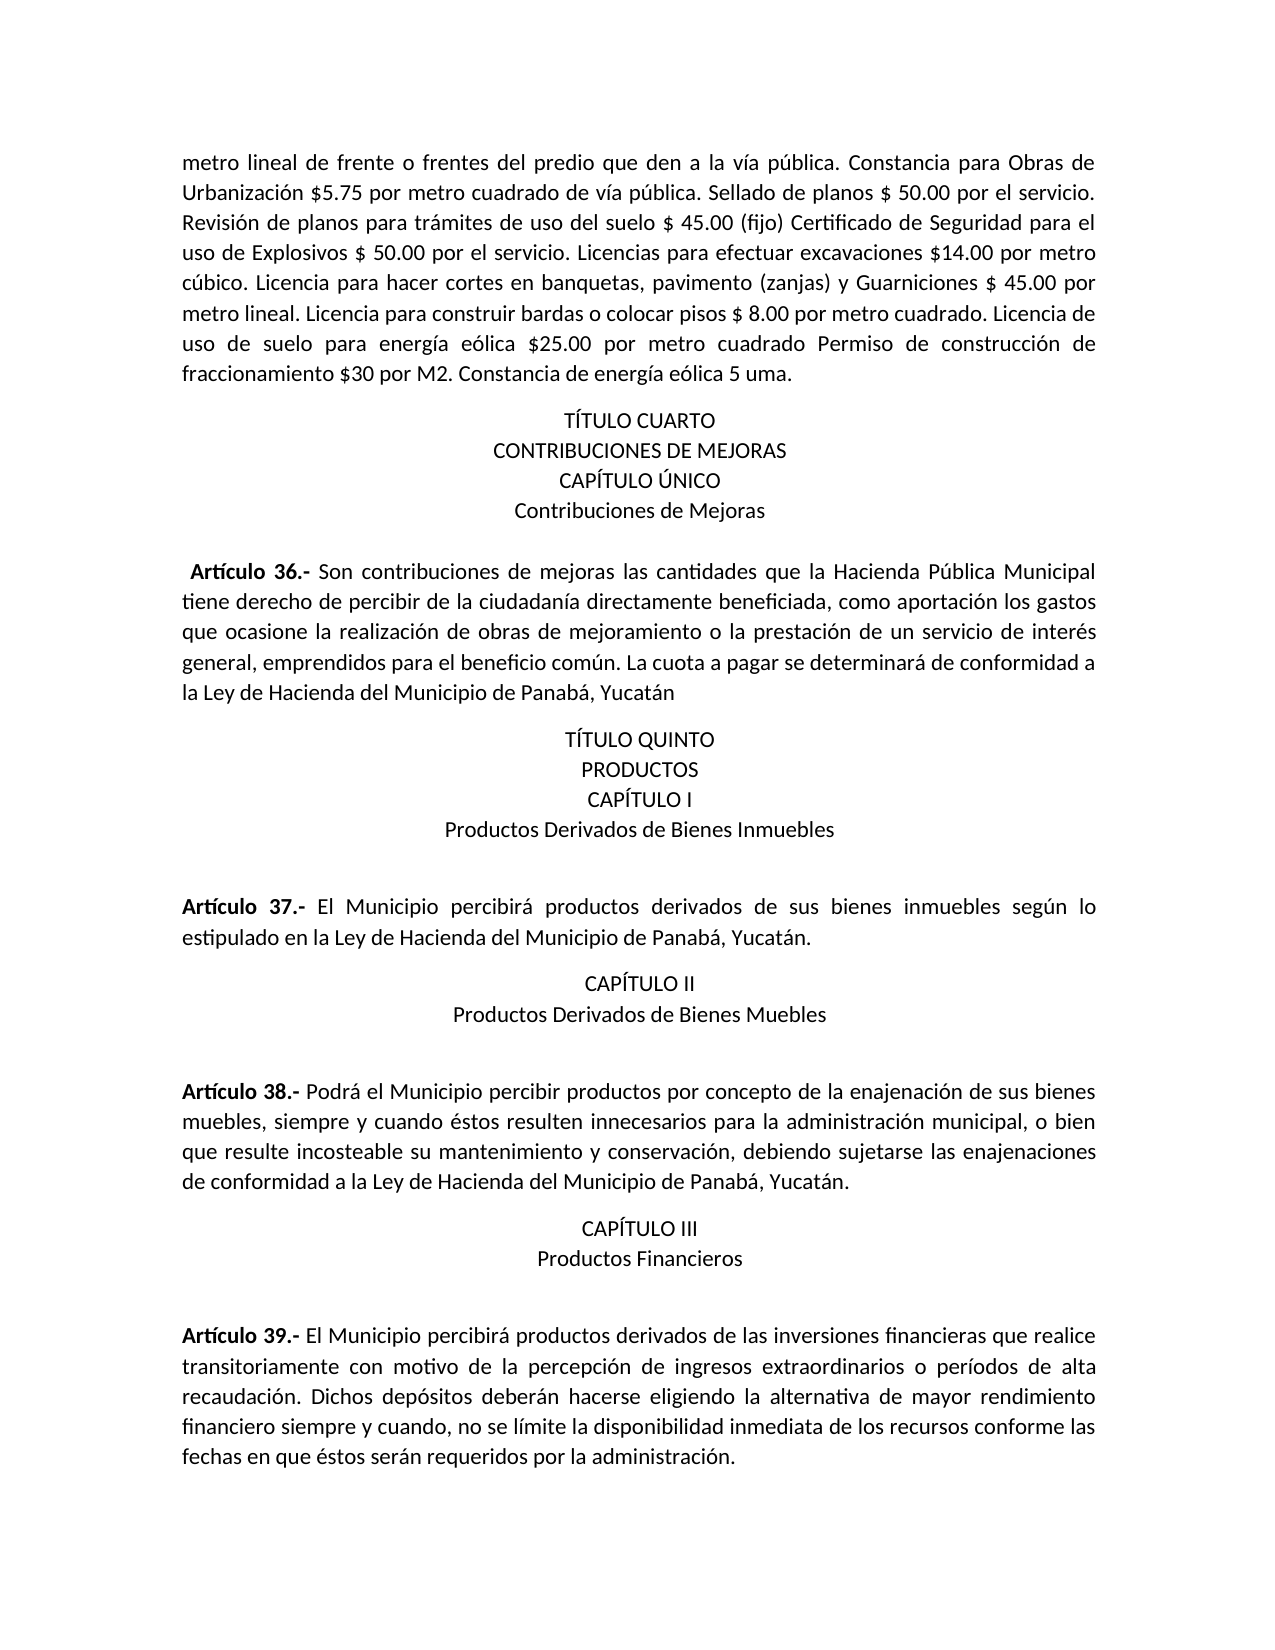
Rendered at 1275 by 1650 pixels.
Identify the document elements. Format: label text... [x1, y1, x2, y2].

text CAPÍTULO I [182, 785, 1098, 813]
text Contribuciones de Mejoras [182, 497, 1098, 555]
text Productos Derivados de Bienes Muebles [182, 1000, 1098, 1028]
text PRODUCTOS [182, 755, 1098, 783]
text Productos Derivados de Bienes Inmuebles [182, 815, 1098, 843]
text Artículo 39.- El Municipio percibirá productos derivados de las inversiones financieras que realice transitoriamente con motivo de la percepción de ingresos extraordinarios o períodos de alta recaudación. Dichos depósitos deberán hacerse eligiendo la alternativa de mayor rendimiento financiero siempre y cuando, no se límite la disponibilidad inmediata de los recursos conforme las fechas en que éstos serán requeridos por la administración. [182, 1322, 1098, 1471]
text TÍTULO QUINTO [182, 725, 1098, 753]
text CAPÍTULO III [182, 1214, 1098, 1242]
text Productos Financieros [182, 1244, 1098, 1273]
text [182, 148, 1098, 387]
text Artículo 36.- Son contribuciones de mejoras las cantidades que la Hacienda Pública Municipal tiene derecho de percibir de la ciudadanía directamente beneficiada, como aportación los gastos que ocasione la realización de obras de mejoramiento o la prestación de un servicio de interés general, emprendidos para el beneficio común. La cuota a pagar se determinará de conformidad a la Ley de Hacienda del Municipio de Panabá, Yucatán [182, 557, 1098, 706]
text CAPÍTULO II [182, 969, 1098, 998]
text CONTRIBUCIONES DE MEJORAS [182, 436, 1098, 464]
text TÍTULO CUARTO [182, 406, 1098, 434]
text Artículo 37.- El Municipio percibirá productos derivados de sus bienes inmuebles según lo estipulado en la Ley de Hacienda del Municipio de Panabá, Yucatán. [182, 892, 1098, 951]
text Artículo 38.- Podrá el Municipio percibir productos por concepto de la enajenación de sus bienes muebles, siempre y cuando éstos resulten innecesarios para la administración municipal, o bien que resulte incosteable su mantenimiento y conservación, debiendo sujetarse las enajenaciones de conformidad a la Ley de Hacienda del Municipio de Panabá, Yucatán. [182, 1077, 1098, 1196]
text CAPÍTULO ÚNICO [182, 466, 1098, 494]
